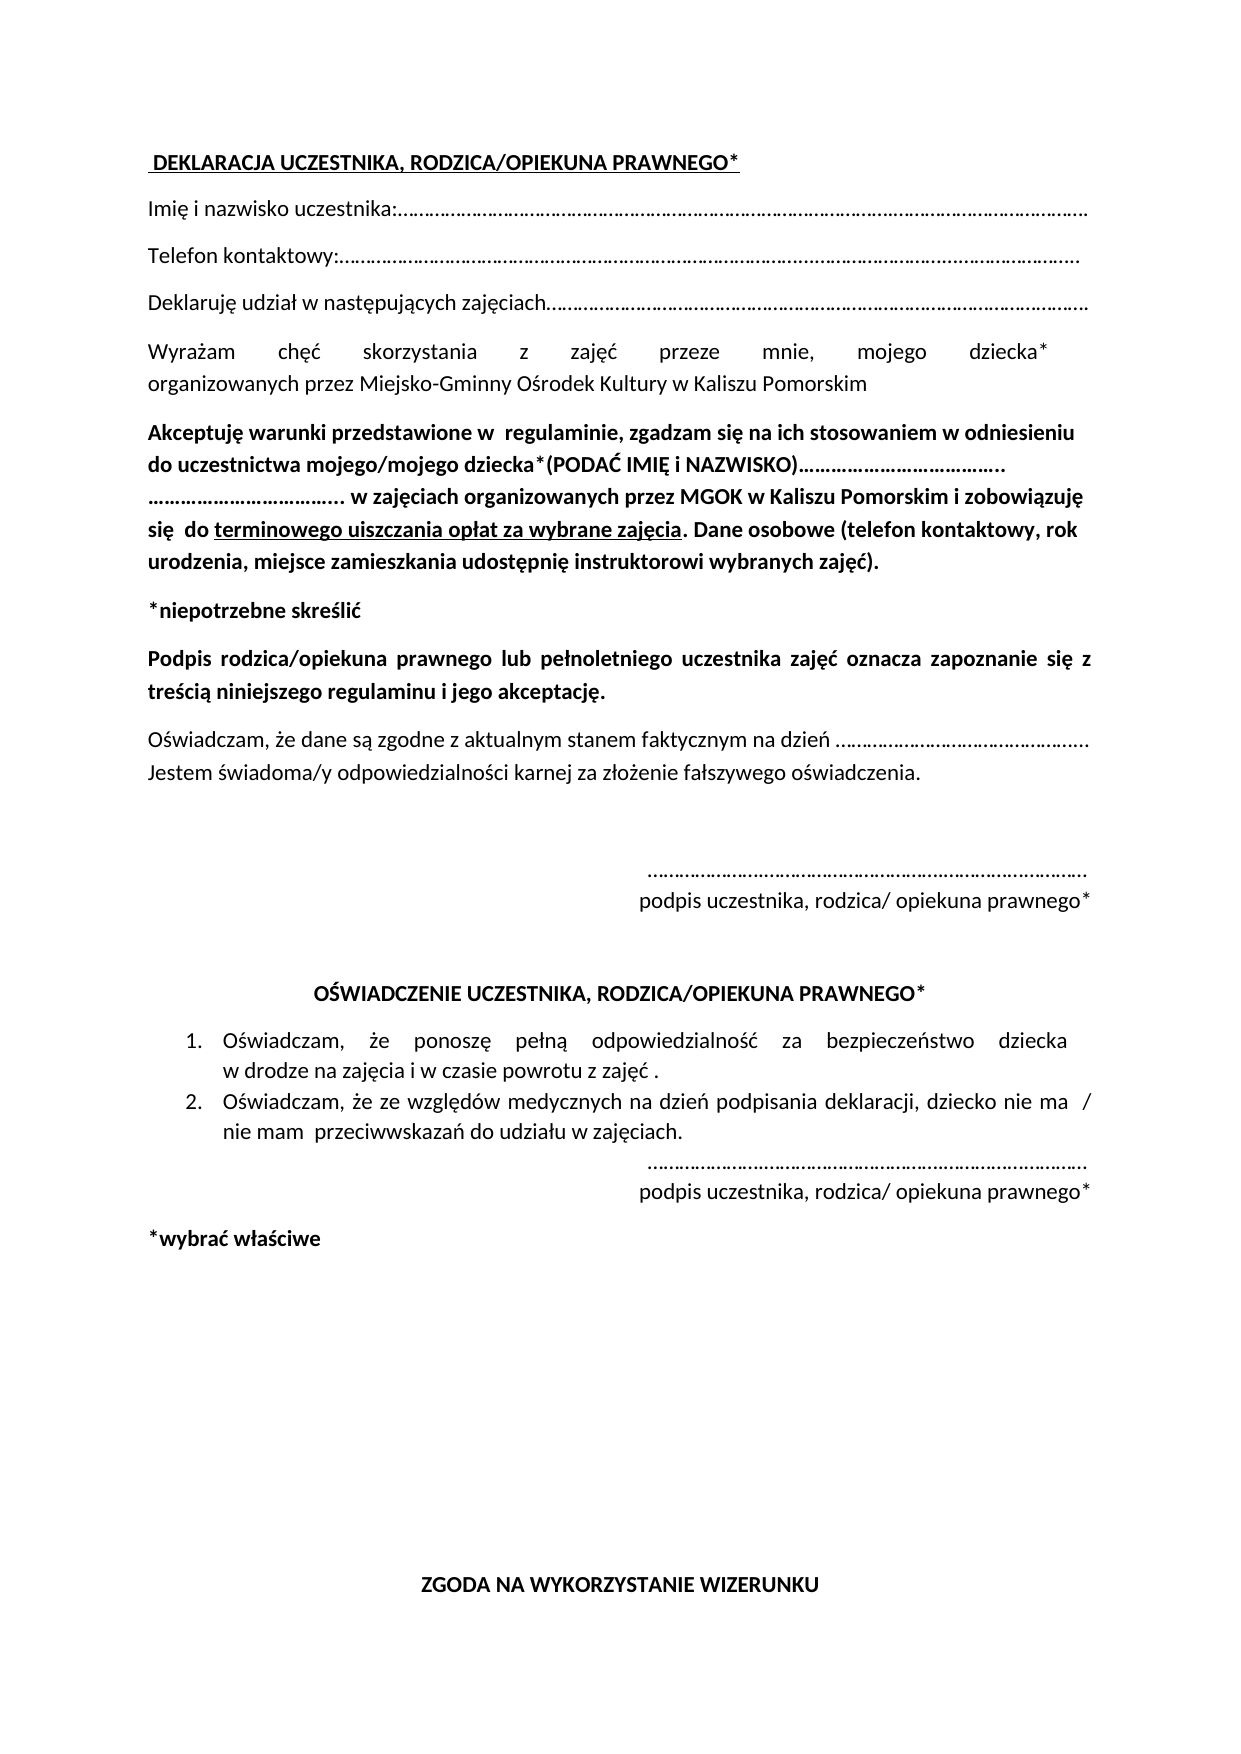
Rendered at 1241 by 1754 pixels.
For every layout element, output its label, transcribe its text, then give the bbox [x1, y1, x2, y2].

text Podpis rodzica/opiekuna prawnego lub pełnoletniego uczestnika zajęć oznacza zapoznanie się z treścią niniejszego regulaminu i jego akceptację. [148, 644, 1093, 705]
text Akceptuję warunki przedstawione w regulaminie, zgadzam się na ich stosowaniem w odniesieniu do uczestnictwa mojego/mojego dziecka*(PODAĆ IMIĘ i NAZWISKO)………………………………..……………………………... w zajęciach organizowanych przez MGOK w Kaliszu Pomorskim i zobowiązuję się do terminowego uiszczania opłat za wybrane zajęcia. Dane osobowe (telefon kontaktowy, rok urodzenia, miejsce zamieszkania udostępnię instruktorowi wybranych zajęć). [148, 418, 1093, 575]
list Oświadczam, że ponoszę pełną odpowiedzialność za bezpieczeństwo dziecka w drodze na zajęcia i w czasie powrotu z zajęć . [185, 1026, 1093, 1084]
list Oświadczam, że ze względów medycznych na dzień podpisania deklaracji, dziecko nie ma / nie mam przeciwwskazań do udziału w zajęciach. [185, 1087, 1093, 1145]
text Imię i nazwisko uczestnika:………………………………………………………………………………….………………………………. [148, 194, 1093, 222]
text Telefon kontaktowy:……………………………………………………………………………...……………………...………………….. [148, 241, 1093, 269]
text Deklaruję udział w następujących zajęciach…………………………………………………………………………………………. [148, 288, 1093, 316]
text Oświadczam, że dane są zgodne z aktualnym stanem faktycznym na dzień ………………………………………... Jestem świadoma/y odpowiedzialności karnej za złożenie fałszywego oświadczenia. [148, 726, 1093, 786]
text Wyrażam chęć skorzystania z zajęć przeze mnie, mojego dziecka* organizowanych przez Miejsko-Gminny Ośrodek Kultury w Kaliszu Pomorskim [148, 337, 1093, 397]
text OŚWIADCZENIE UCZESTNIKA, RODZICA/OPIEKUNA PRAWNEGO* [148, 979, 1093, 1007]
text ………………….…………………………….…………...………… podpis uczestnika, rodzica/ opiekuna prawnego* [148, 1147, 1093, 1205]
text DEKLARACJA UCZESTNIKA, RODZICA/OPIEKUNA PRAWNEGO* [148, 148, 1093, 176]
text *niepotrzebne skreślić [148, 596, 1093, 624]
text ………………….…………………………….…………...………… podpis uczestnika, rodzica/ opiekuna prawnego* [148, 856, 1093, 914]
text ZGODA NA WYKORZYSTANIE WIZERUNKU [148, 1570, 1093, 1598]
text *wybrać właściwe [148, 1224, 1093, 1252]
